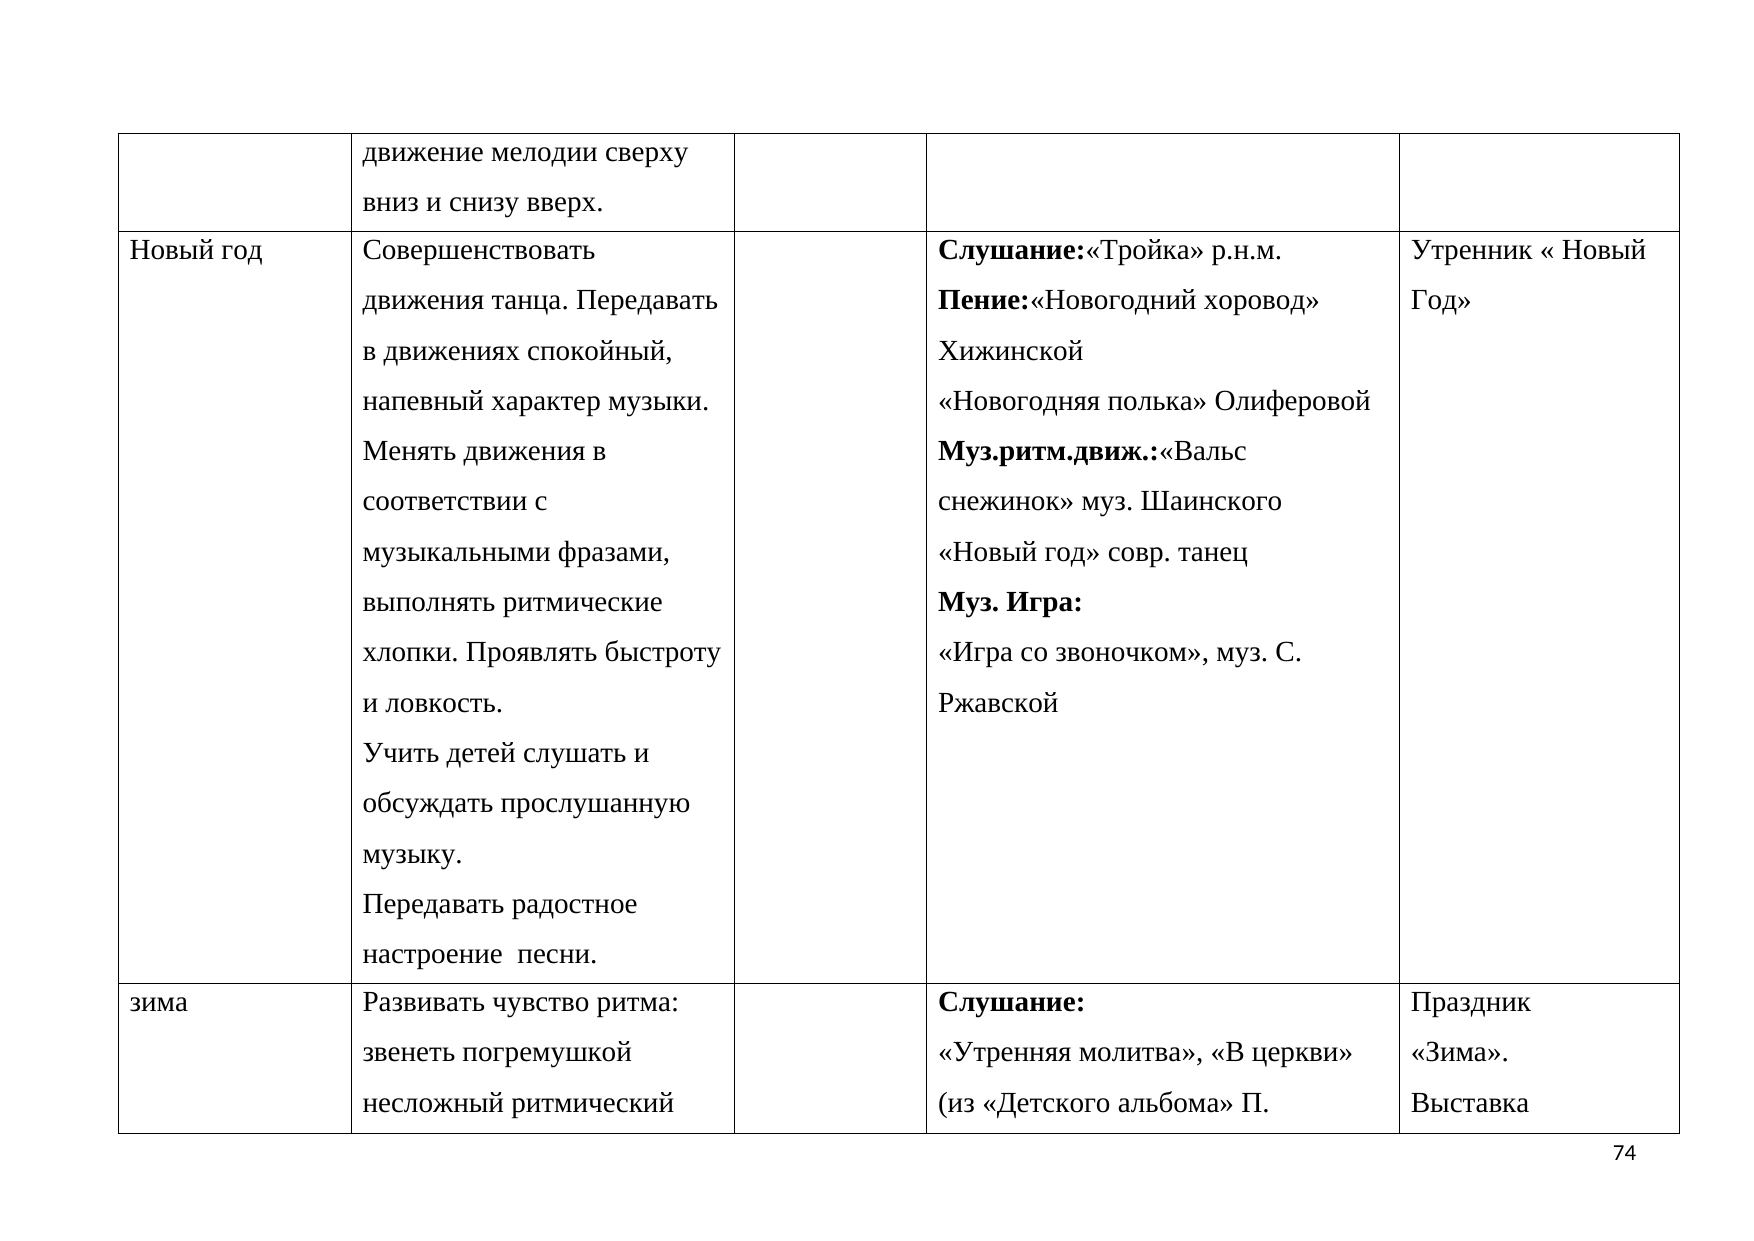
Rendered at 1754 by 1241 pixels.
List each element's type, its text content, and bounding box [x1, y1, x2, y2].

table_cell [352, 984, 734, 1132]
table_cell Слушание:«Тройка» р.н.м. Пение:«Новогодний хоровод» Хижинской «Новогодняя полька» Олиферовой Муз.ритм.движ.:«Вальс снежинок» муз. Шаинского «Новый год» совр. танец Муз. Игра: «Игра со звоночком», муз. С. Ржавской [927, 232, 1399, 983]
table_cell Утренник « Новый Год» [1400, 232, 1679, 983]
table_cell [1400, 134, 1679, 231]
table_cell зима [119, 984, 351, 1132]
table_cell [927, 984, 1399, 1132]
table_cell [735, 984, 926, 1132]
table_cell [119, 134, 351, 231]
table_cell [735, 134, 926, 231]
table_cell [1400, 984, 1679, 1132]
table_cell Новый год [119, 232, 351, 983]
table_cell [352, 134, 734, 231]
table_cell Совершенствовать движения танца. Передавать в движениях спокойный, напевный характер музыки. Менять движения в соответствии с музыкальными фразами, выполнять ритмические хлопки. Проявлять быстроту и ловкость. Учить детей слушать и обсуждать прослушанную музыку. Передавать радостное настроение песни. [352, 232, 734, 983]
table_cell [735, 232, 926, 983]
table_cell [927, 134, 1399, 231]
